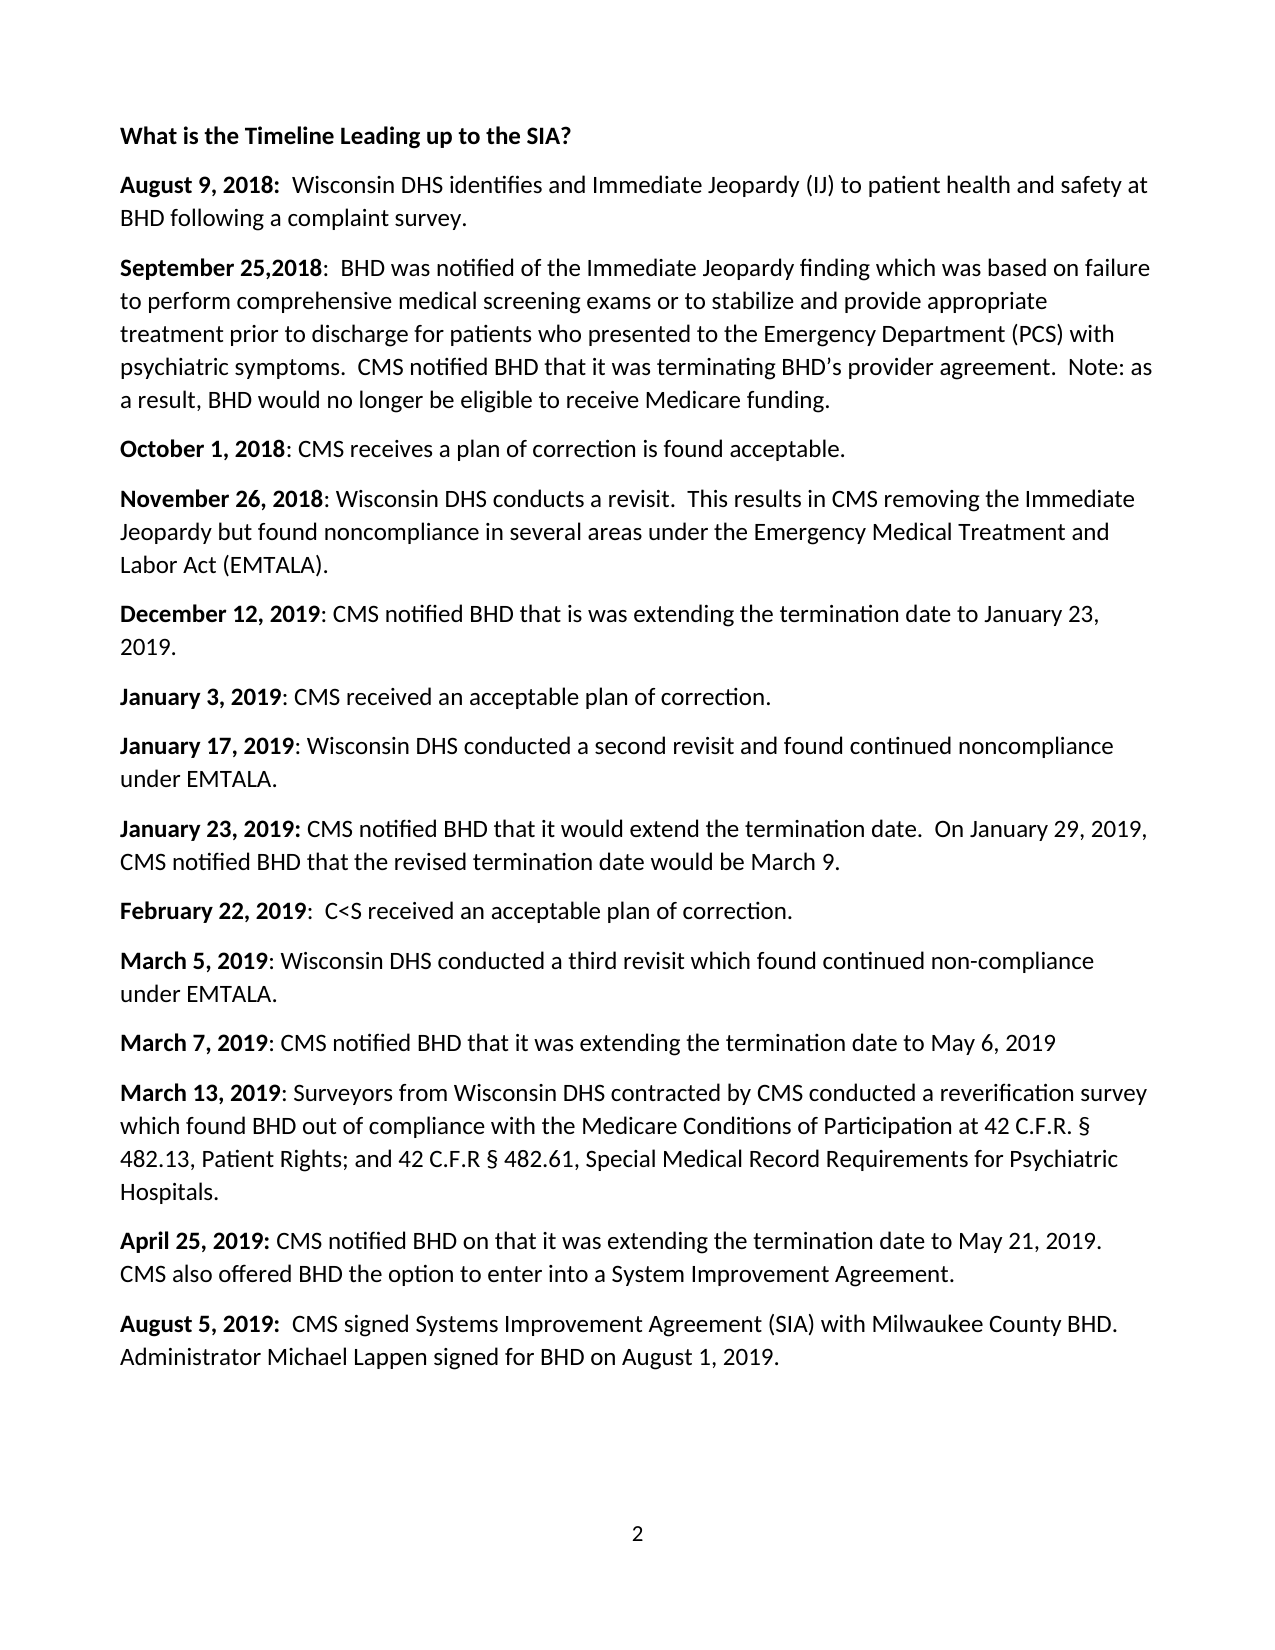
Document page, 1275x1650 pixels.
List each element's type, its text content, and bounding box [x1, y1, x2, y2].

text April 25, 2019: CMS notified BHD on that it was extending the termination date to May 21, 2019. CMS also offered BHD the option to enter into a System Improvement Agreement. [120, 1225, 1155, 1289]
text September 25,2018: BHD was notified of the Immediate Jeopardy finding which was based on failure to perform comprehensive medical screening exams or to stabilize and provide appropriate treatment prior to discharge for patients who presented to the Emergency Department (PCS) with psychiatric symptoms. CMS notified BHD that it was terminating BHD’s provider agreement. Note: as a result, BHD would no longer be eligible to receive Medicare funding. [120, 252, 1155, 414]
text December 12, 2019: CMS notified BHD that is was extending the termination date to January 23, 2019. [120, 598, 1155, 662]
text March 5, 2019: Wisconsin DHS conducted a third revisit which found continued non-compliance under EMTALA. [120, 945, 1155, 1008]
text November 26, 2018: Wisconsin DHS conducts a revisit. This results in CMS removing the Immediate Jeopardy but found noncompliance in several areas under the Emergency Medical Treatment and Labor Act (EMTALA). [120, 483, 1155, 579]
text January 3, 2019: CMS received an acceptable plan of correction. [120, 681, 1155, 711]
text January 23, 2019: CMS notified BHD that it would extend the termination date. On January 29, 2019, CMS notified BHD that the revised termination date would be March 9. [120, 813, 1155, 876]
text February 22, 2019: C<S received an acceptable plan of correction. [120, 895, 1155, 926]
text August 5, 2019: CMS signed Systems Improvement Agreement (SIA) with Milwaukee County BHD. Administrator Michael Lappen signed for BHD on August 1, 2019. [120, 1308, 1155, 1371]
text March 13, 2019: Surveyors from Wisconsin DHS contracted by CMS conducted a reverification survey which found BHD out of compliance with the Medicare Conditions of Participation at 42 C.F.R. § 482.13, Patient Rights; and 42 C.F.R § 482.61, Special Medical Record Requirements for Psychiatric Hospitals. [120, 1077, 1155, 1206]
text October 1, 2018: CMS receives a plan of correction is found acceptable. [120, 433, 1155, 464]
text January 17, 2019: Wisconsin DHS conducted a second revisit and found continued noncompliance under EMTALA. [120, 730, 1155, 794]
text August 9, 2018: Wisconsin DHS identifies and Immediate Jeopardy (IJ) to patient health and safety at BHD following a complaint survey. [120, 169, 1155, 233]
text March 7, 2019: CMS notified BHD that it was extending the termination date to May 6, 2019 [120, 1027, 1155, 1058]
text What is the Timeline Leading up to the SIA? [120, 120, 1155, 151]
